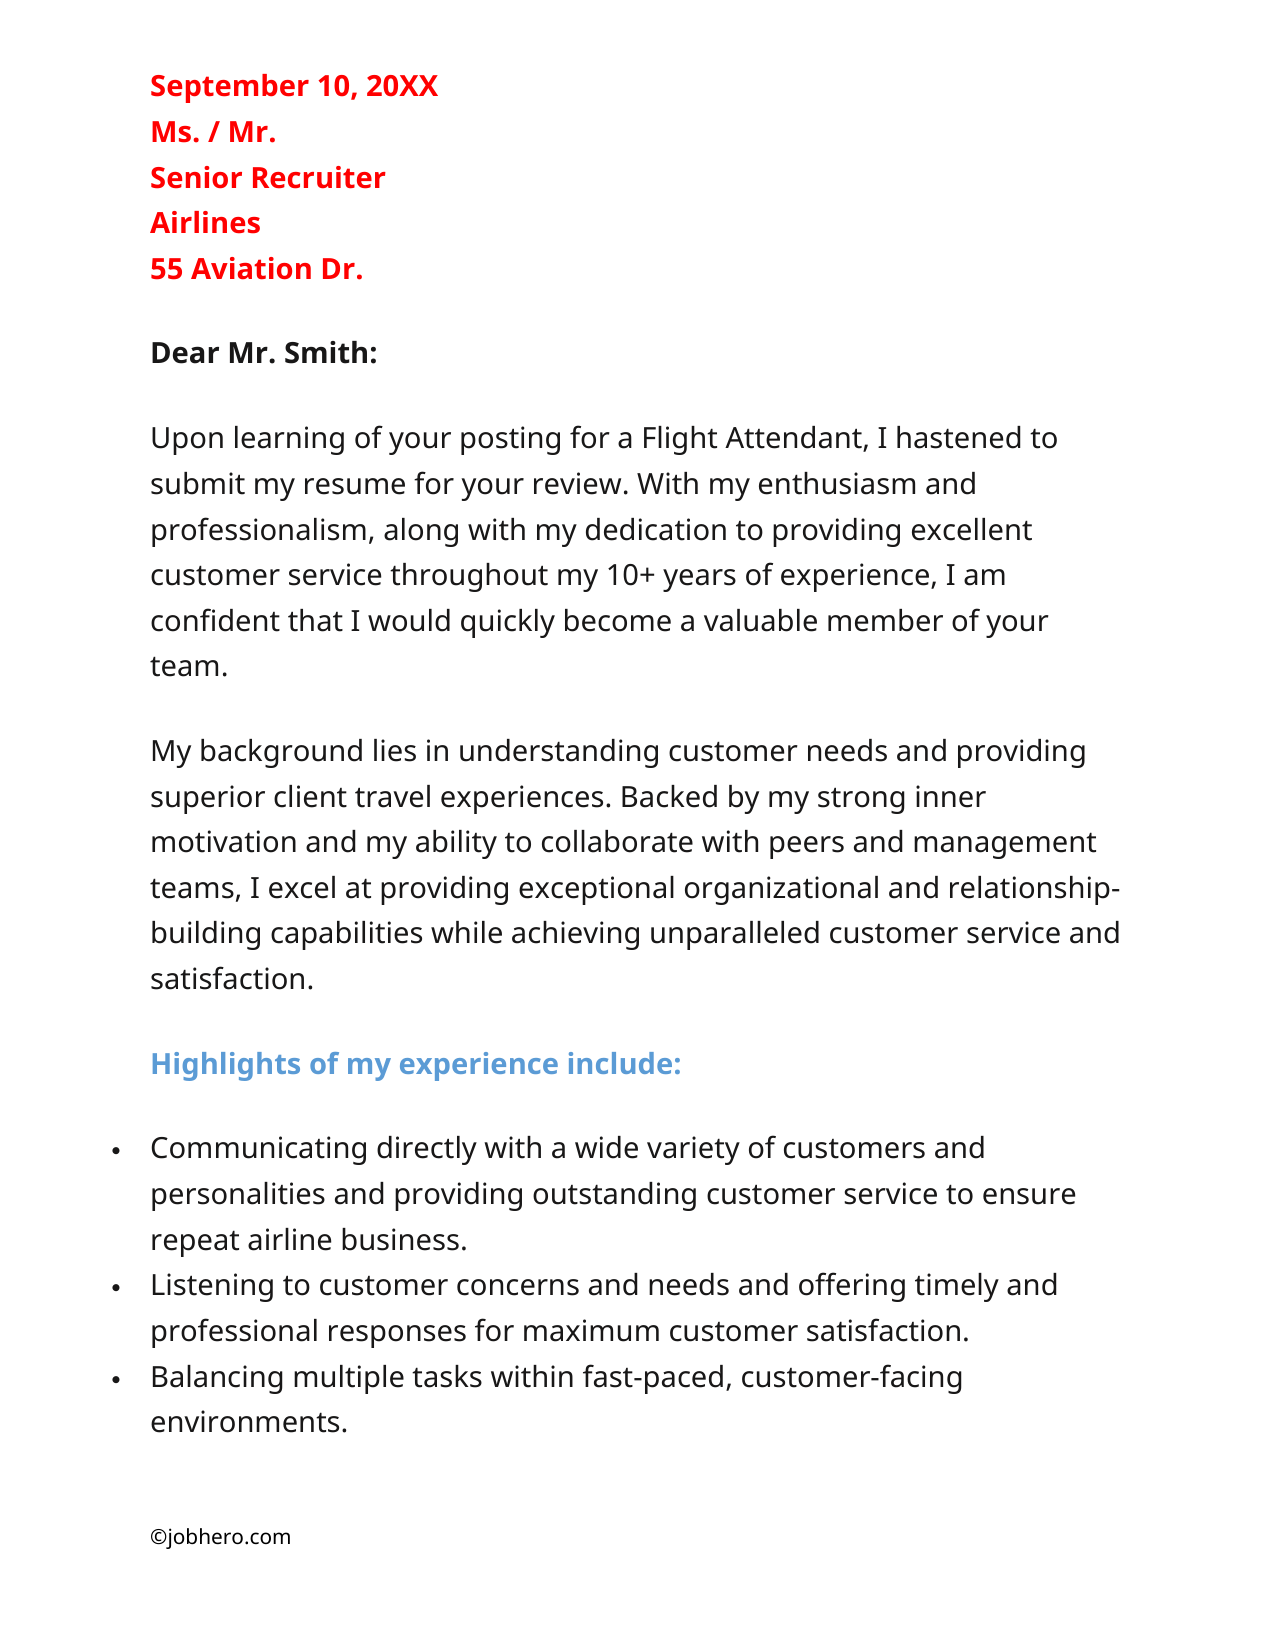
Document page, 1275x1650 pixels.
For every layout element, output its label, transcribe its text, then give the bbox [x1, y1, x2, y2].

text My background lies in understanding customer needs and providing superior client travel experiences. Backed by my strong inner motivation and my ability to collaborate with peers and management teams, I excel at providing exceptional organizational and relationship-building capabilities while achieving unparalleled customer service and satisfaction. [150, 730, 1125, 998]
text Highlights of my experience include: [150, 1043, 1125, 1083]
list Communicating directly with a wide variety of customers and personalities and providing outstanding customer service to ensure repeat airline business. [112, 1128, 1125, 1259]
text Upon learning of your posting for a Flight Attendant, I hastened to submit my resume for your review. With my enthusiasm and professionalism, along with my dedication to providing excellent customer service throughout my 10+ years of experience, I am confident that I would quickly become a valuable member of your team. [150, 417, 1125, 685]
text September 10, 20XX Ms. / Mr. Senior Recruiter Airlines 55 Aviation Dr. [150, 66, 1125, 288]
list Listening to customer concerns and needs and offering timely and professional responses for maximum customer satisfaction. [112, 1265, 1125, 1350]
text Dear Mr. Smith: [150, 333, 1125, 372]
list Balancing multiple tasks within fast-paced, customer-facing environments. [112, 1356, 1125, 1441]
